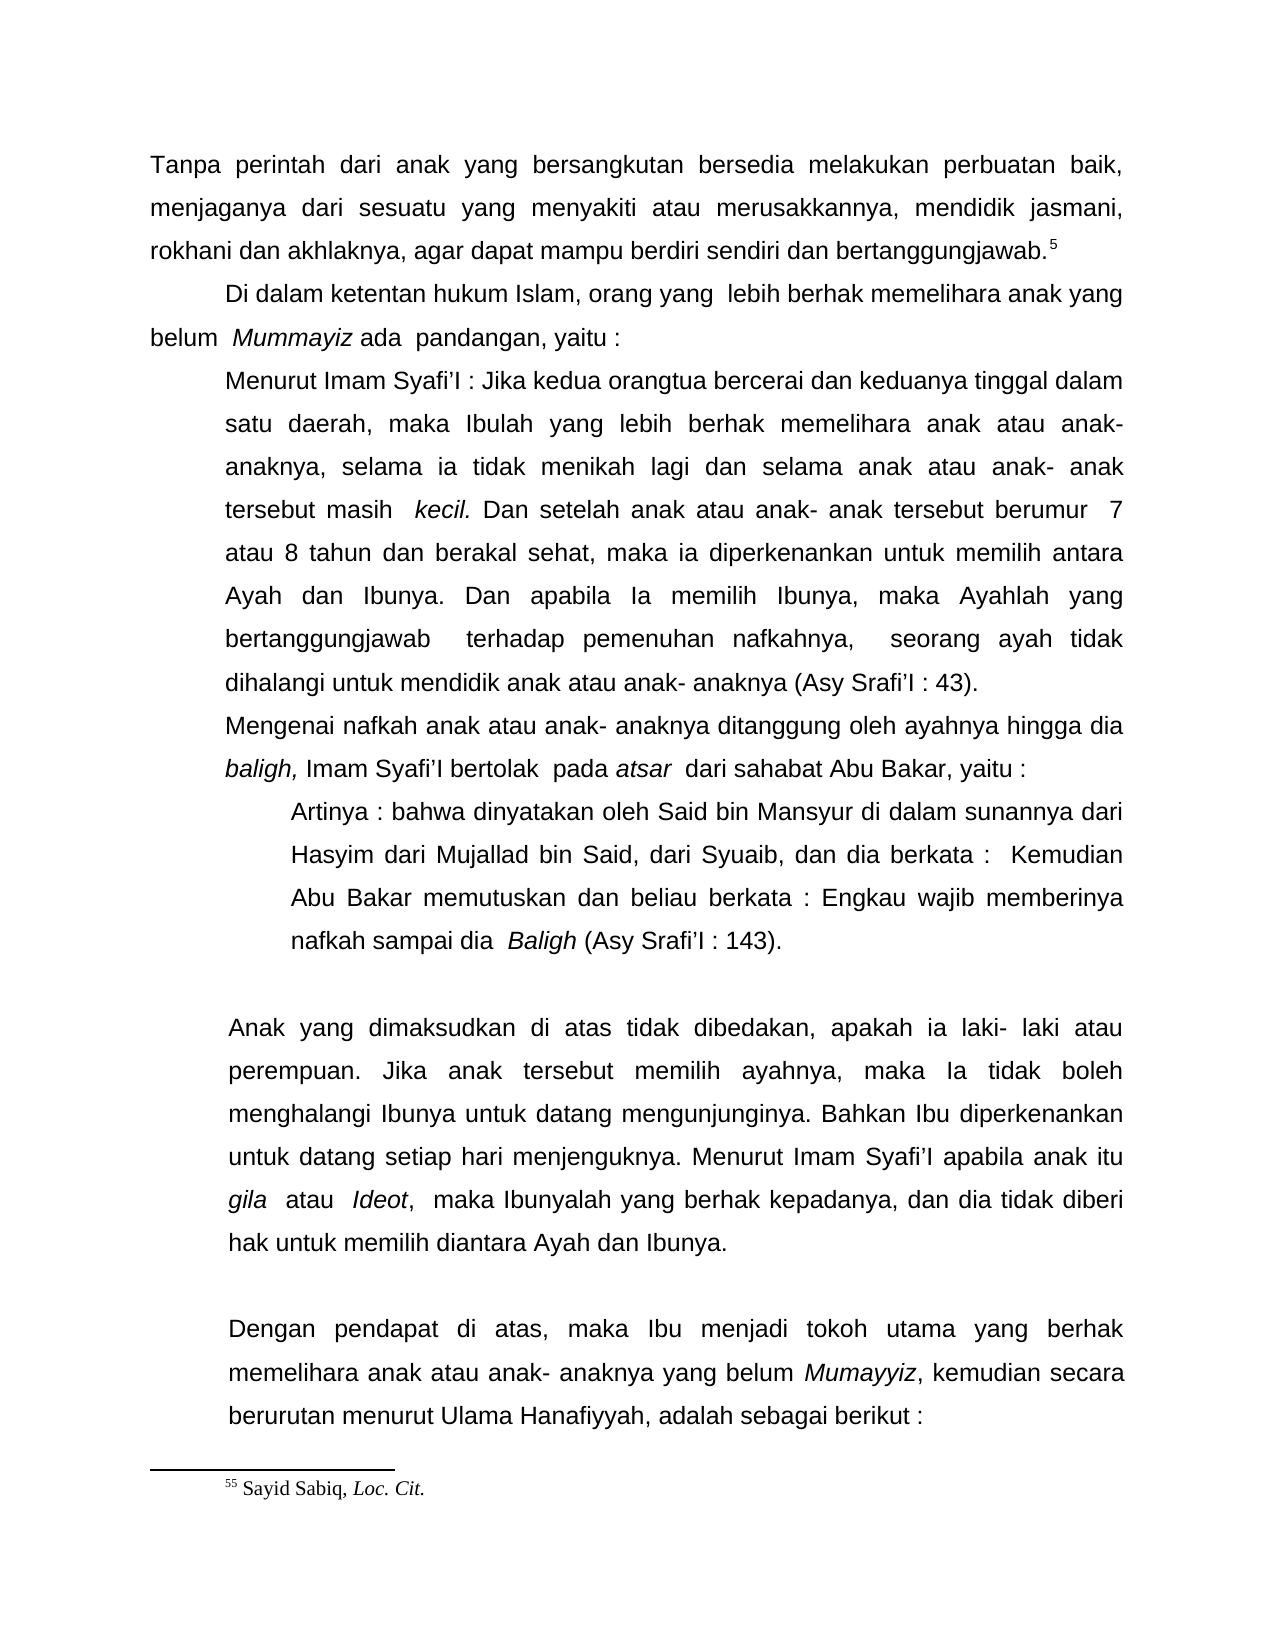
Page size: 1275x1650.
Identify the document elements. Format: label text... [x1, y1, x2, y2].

text Di dalam ketentan hukum Islam, orang yang lebih berhak memelihara anak yang belum Mummayiz ada pandangan, yaitu : [150, 279, 1125, 351]
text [150, 150, 1125, 265]
text Dengan pendapat di atas, maka Ibu menjadi tokoh utama yang berhak memelihara anak atau anak- anaknya yang belum Mumayyiz, kemudian secara berurutan menurut Ulama Hanafiyyah, adalah sebagai berikut : [228, 1314, 1125, 1429]
text Menurut Imam Syafi’I : Jika kedua orangtua bercerai dan keduanya tinggal dalam satu daerah, maka Ibulah yang lebih berhak memelihara anak atau anak- anaknya, selama ia tidak menikah lagi dan selama anak atau anak- anak tersebut masih kecil. Dan setelah anak atau anak- anak tersebut berumur 7 atau 8 tahun dan berakal sehat, maka ia diperkenankan untuk memilih antara Ayah dan Ibunya. Dan apabila Ia memilih Ibunya, maka Ayahlah yang bertanggungjawab terhadap pemenuhan nafkahnya, seorang ayah tidak dihalangi untuk mendidik anak atau anak- anaknya (Asy Srafi’I : 43). [225, 366, 1125, 696]
text Anak yang dimaksudkan di atas tidak dibedakan, apakah ia laki- laki atau perempuan. Jika anak tersebut memilih ayahnya, maka Ia tidak boleh menghalangi Ibunya untuk datang mengunjunginya. Bahkan Ibu diperkenankan untuk datang setiap hari menjenguknya. Menurut Imam Syafi’I apabila anak itu gila atau Ideot, maka Ibunyalah yang berhak kepadanya, dan dia tidak diberi hak untuk memilih diantara Ayah dan Ibunya. [228, 1012, 1125, 1257]
text Artinya : bahwa dinyatakan oleh Said bin Mansyur di dalam sunannya dari Hasyim dari Mujallad bin Said, dari Syuaib, dan dia berkata : Kemudian Abu Bakar memutuskan dan beliau berkata : Engkau wajib memberinya nafkah sampai dia Baligh (Asy Srafi’I : 143). [291, 797, 1125, 955]
text Mengenai nafkah anak atau anak- anaknya ditanggung oleh ayahnya hingga dia baligh, Imam Syafi’I bertolak pada atsar dari sahabat Abu Bakar, yaitu : [225, 711, 1125, 782]
